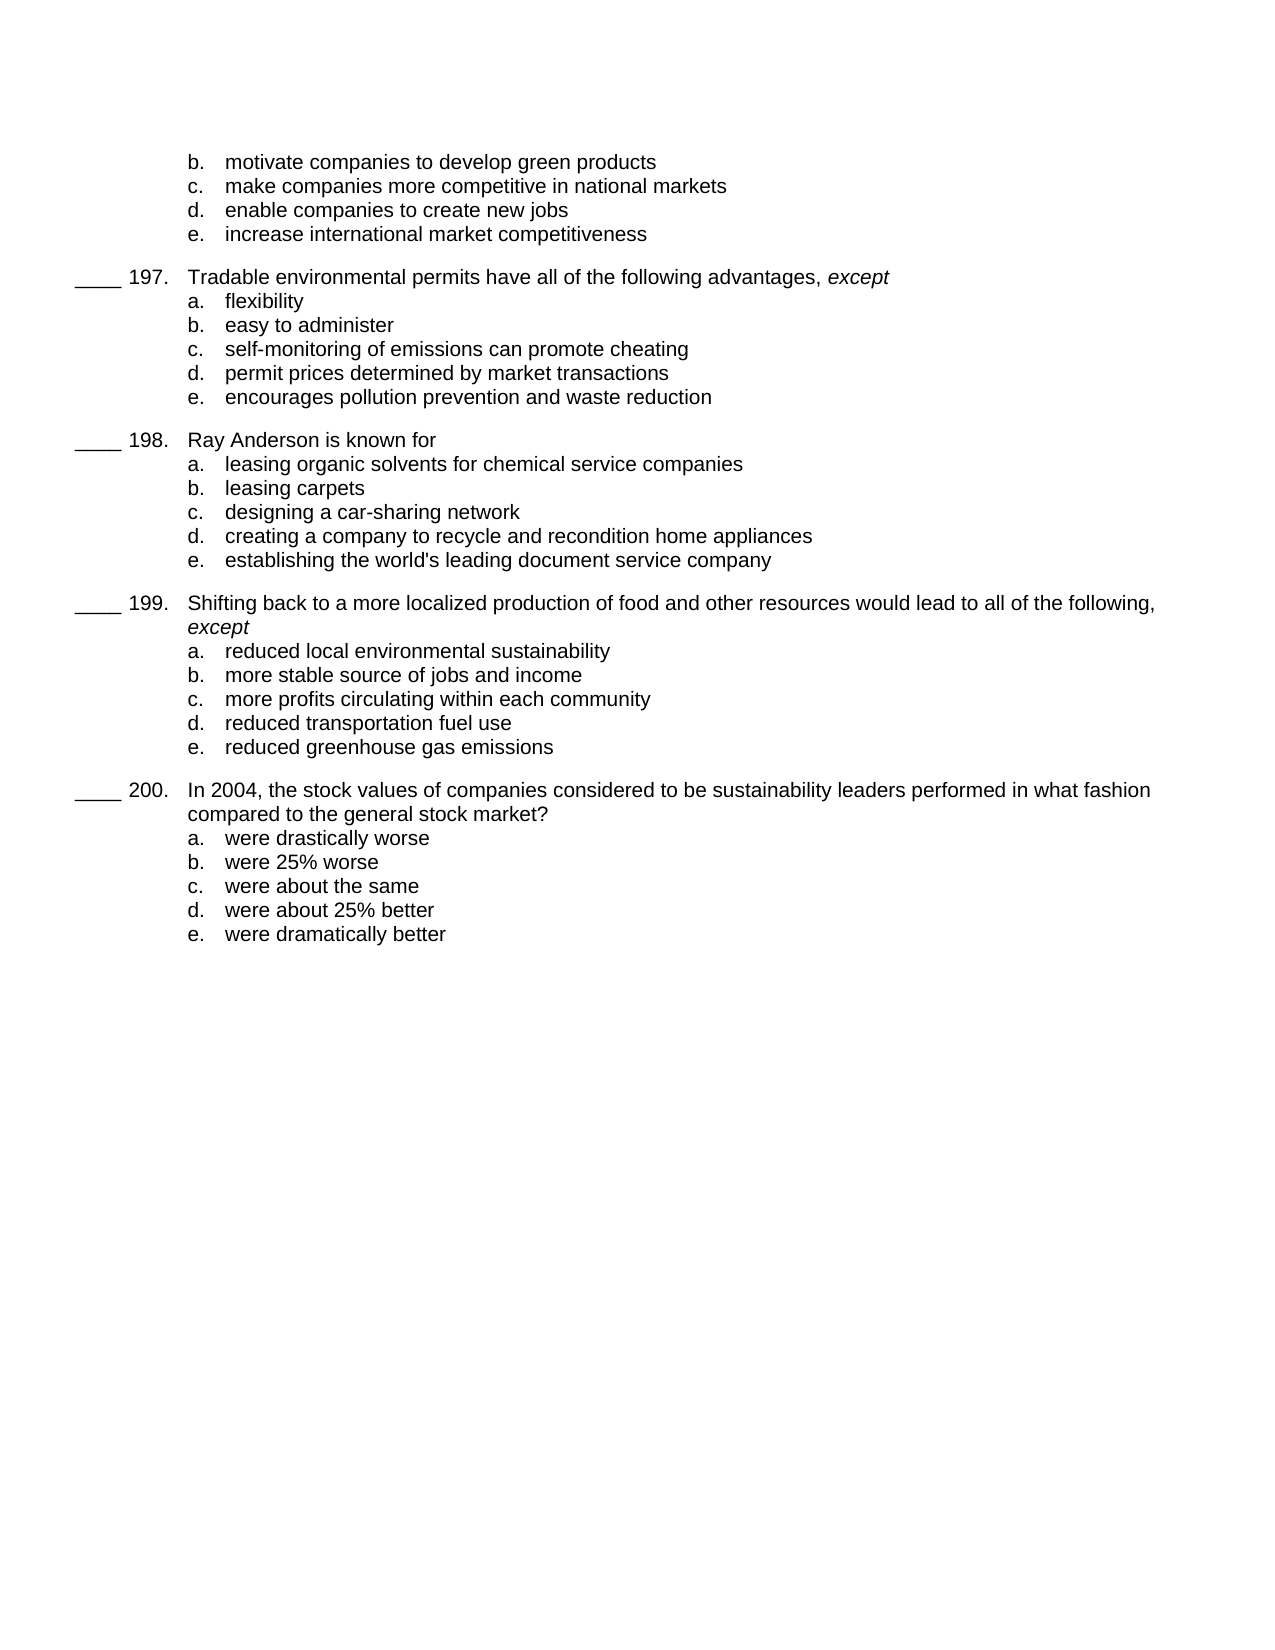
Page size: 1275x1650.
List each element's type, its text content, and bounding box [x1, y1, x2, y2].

table_cell e. [183, 385, 220, 409]
table_header reduced local environmental sustainability [220, 639, 1064, 663]
table_cell were about the same [220, 874, 1064, 897]
table_header a. [183, 452, 220, 476]
table_cell establishing the world's leading document service company [220, 548, 1064, 572]
table_cell more profits circulating within each community [220, 687, 1064, 711]
table_cell motivate companies to develop green products [220, 150, 1064, 174]
table_header a. [183, 639, 220, 663]
table_cell c. [183, 500, 220, 524]
table_cell encourages pollution prevention and waste reduction [220, 385, 1064, 409]
table_cell d. [183, 198, 220, 222]
table_cell c. [183, 174, 220, 198]
table_cell c. [183, 874, 220, 897]
text ____ 199. Shifting back to a more localized production of food and other resources would lead to all of the following, except [75, 591, 1200, 639]
table_cell e. [183, 548, 220, 572]
table_header flexibility [220, 289, 1064, 313]
table_cell e. [183, 222, 220, 246]
table_cell b. [183, 150, 220, 174]
table_cell were dramatically better [220, 921, 1064, 945]
table_cell make companies more competitive in national markets [220, 174, 1064, 198]
table_cell d. [183, 361, 220, 385]
table_header a. [183, 289, 220, 313]
table_cell were 25% worse [220, 850, 1064, 873]
table_cell c. [183, 337, 220, 361]
table_cell b. [183, 476, 220, 500]
text ____ 197. Tradable environmental permits have all of the following advantages, except [75, 265, 1200, 289]
table_header were drastically worse [220, 826, 1064, 849]
table_cell b. [183, 663, 220, 687]
table_header leasing organic solvents for chemical service companies [220, 452, 1064, 476]
table_cell e. [183, 735, 220, 758]
table_cell c. [183, 687, 220, 711]
table_cell reduced transportation fuel use [220, 711, 1064, 734]
table_cell reduced greenhouse gas emissions [220, 735, 1064, 758]
table_cell permit prices determined by market transactions [220, 361, 1064, 385]
table_cell enable companies to create new jobs [220, 198, 1064, 222]
table_cell d. [183, 898, 220, 921]
table_cell were about 25% better [220, 898, 1064, 921]
table_cell d. [183, 711, 220, 734]
table_cell d. [183, 524, 220, 548]
table_cell easy to administer [220, 313, 1064, 337]
table_header a. [183, 826, 220, 849]
text ____ 200. In 2004, the stock values of companies considered to be sustainability leaders performed in what fashion compared to the general stock market? [75, 778, 1200, 826]
table_cell self-monitoring of emissions can promote cheating [220, 337, 1064, 361]
table_cell more stable source of jobs and income [220, 663, 1064, 687]
table_cell e. [183, 921, 220, 945]
table_cell designing a car-sharing network [220, 500, 1064, 524]
table_cell b. [183, 313, 220, 337]
table_cell b. [183, 850, 220, 873]
table_cell leasing carpets [220, 476, 1064, 500]
table_cell creating a company to recycle and recondition home appliances [220, 524, 1064, 548]
table_cell increase international market competitiveness [220, 222, 1064, 246]
text ____ 198. Ray Anderson is known for [75, 428, 1200, 452]
